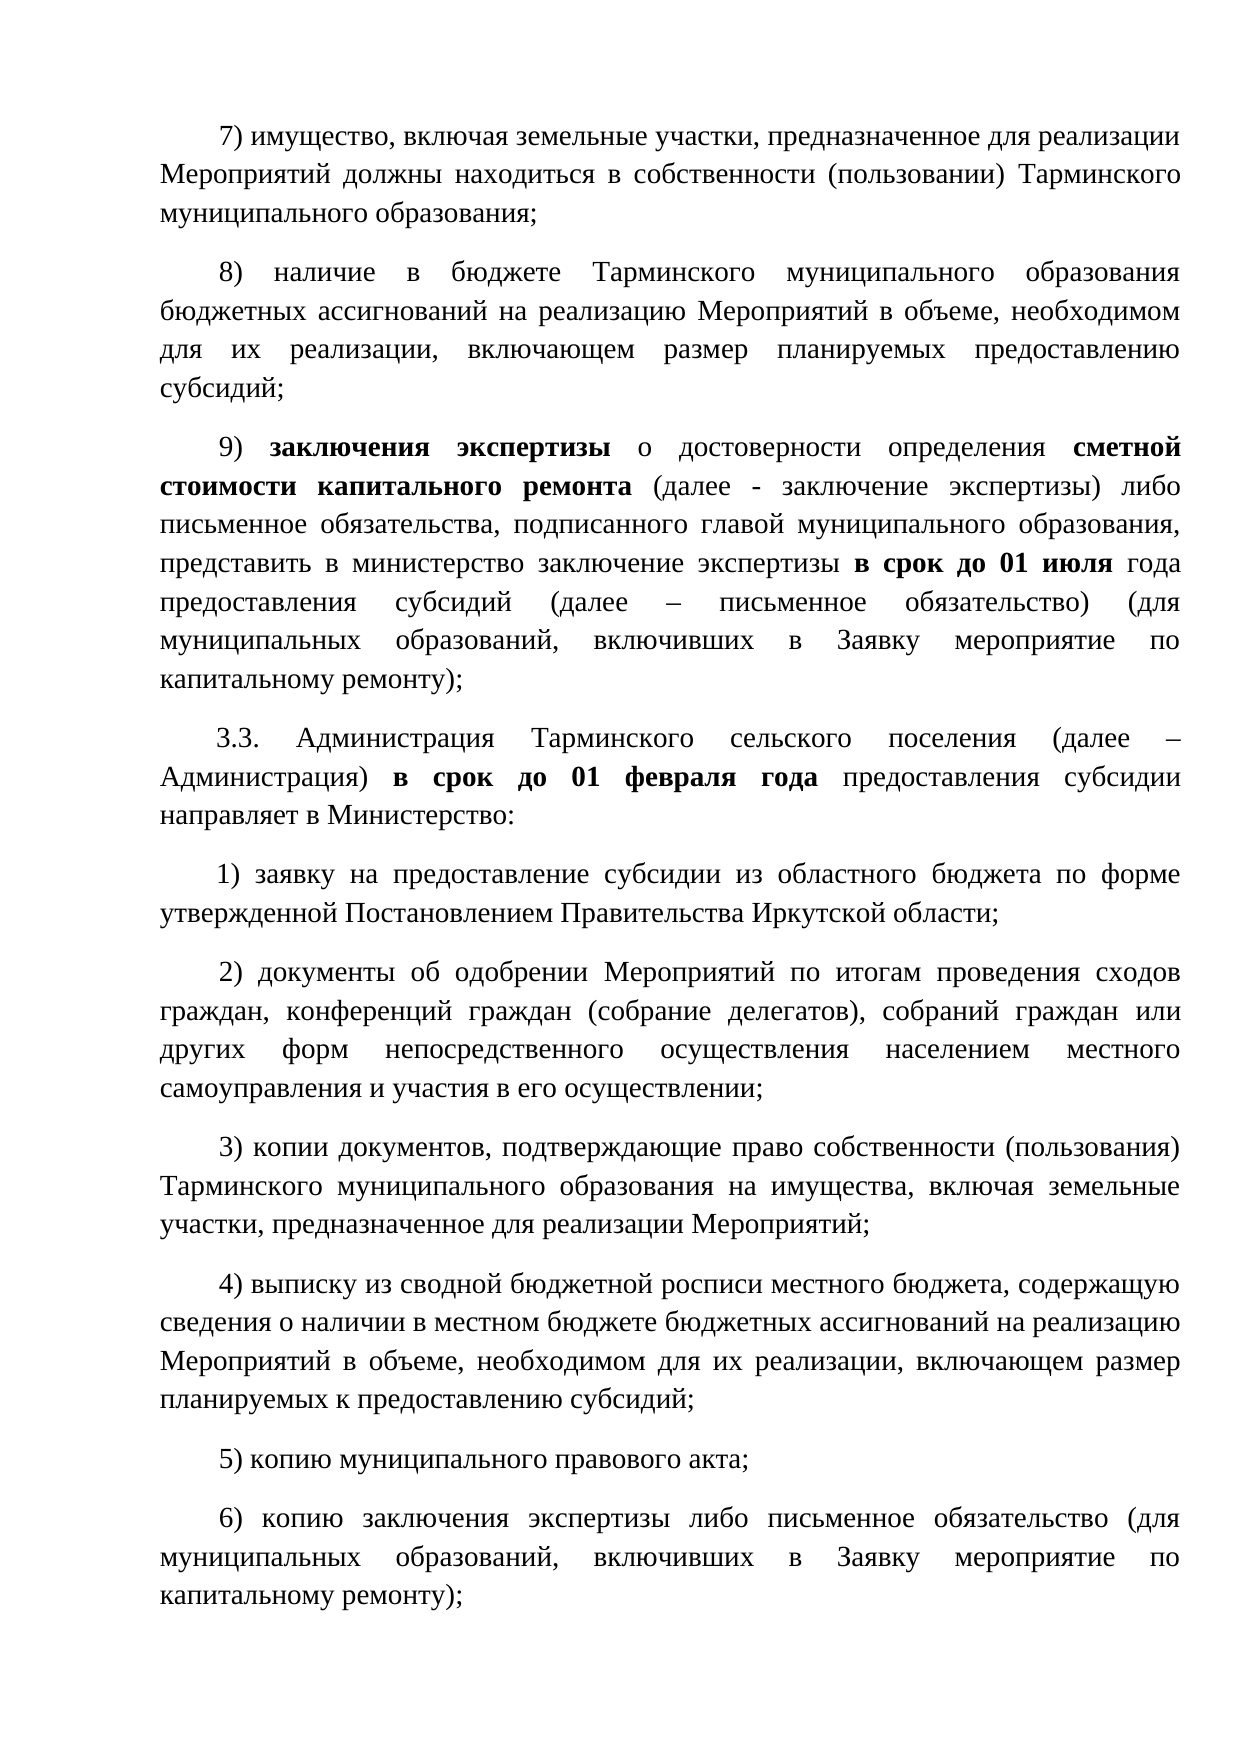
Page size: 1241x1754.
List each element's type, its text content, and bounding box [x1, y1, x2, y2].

text 5) копию муниципального правового акта; [159, 1441, 1181, 1474]
text 2) документы об одобрении Мероприятий по итогам проведения сходов граждан, конференций граждан (собрание делегатов), собраний граждан или других форм непосредственного осуществления населением местного самоуправления и участия в его осуществлении; [159, 954, 1181, 1104]
text 4) выписку из сводной бюджетной росписи местного бюджета, содержащую сведения о наличии в местном бюджете бюджетных ассигнований на реализацию Мероприятий в объеме, необходимом для их реализации, включающем размер планируемых к предоставлению субсидий; [159, 1266, 1181, 1415]
text 6) копию заключения экспертизы либо письменное обязательство (для муниципальных образований, включивших в Заявку мероприятие по капитальному ремонту); [159, 1500, 1181, 1611]
text 7) имущество, включая земельные участки, предназначенное для реализации Мероприятий должны находиться в собственности (пользовании) Тарминского муниципального образования; [159, 118, 1181, 229]
text 8) наличие в бюджете Тарминского муниципального образования бюджетных ассигнований на реализацию Мероприятий в объеме, необходимом для их реализации, включающем размер планируемых предоставлению субсидий; [159, 254, 1181, 404]
text 3) копии документов, подтверждающие право собственности (пользования) Тарминского муниципального образования на имущества, включая земельные участки, предназначенное для реализации Мероприятий; [159, 1129, 1181, 1240]
text 1) заявку на предоставление субсидии из областного бюджета по форме утвержденной Постановлением Правительства Иркутской области; [159, 857, 1181, 929]
text 3.3. Администрация Тарминского сельского поселения (далее – Администрация) в срок до 01 февраля года предоставления субсидии направляет в Министерство: [159, 720, 1181, 831]
text 9) заключения экспертизы о достоверности определения сметной стоимости капитального ремонта (далее - заключение экспертизы) либо письменное обязательства, подписанного главой муниципального образования, представить в министерство заключение экспертизы в срок до 01 июля года предоставления субсидий (далее – письменное обязательство) (для муниципальных образований, включивших в Заявку мероприятие по капитальному ремонту); [159, 429, 1181, 694]
